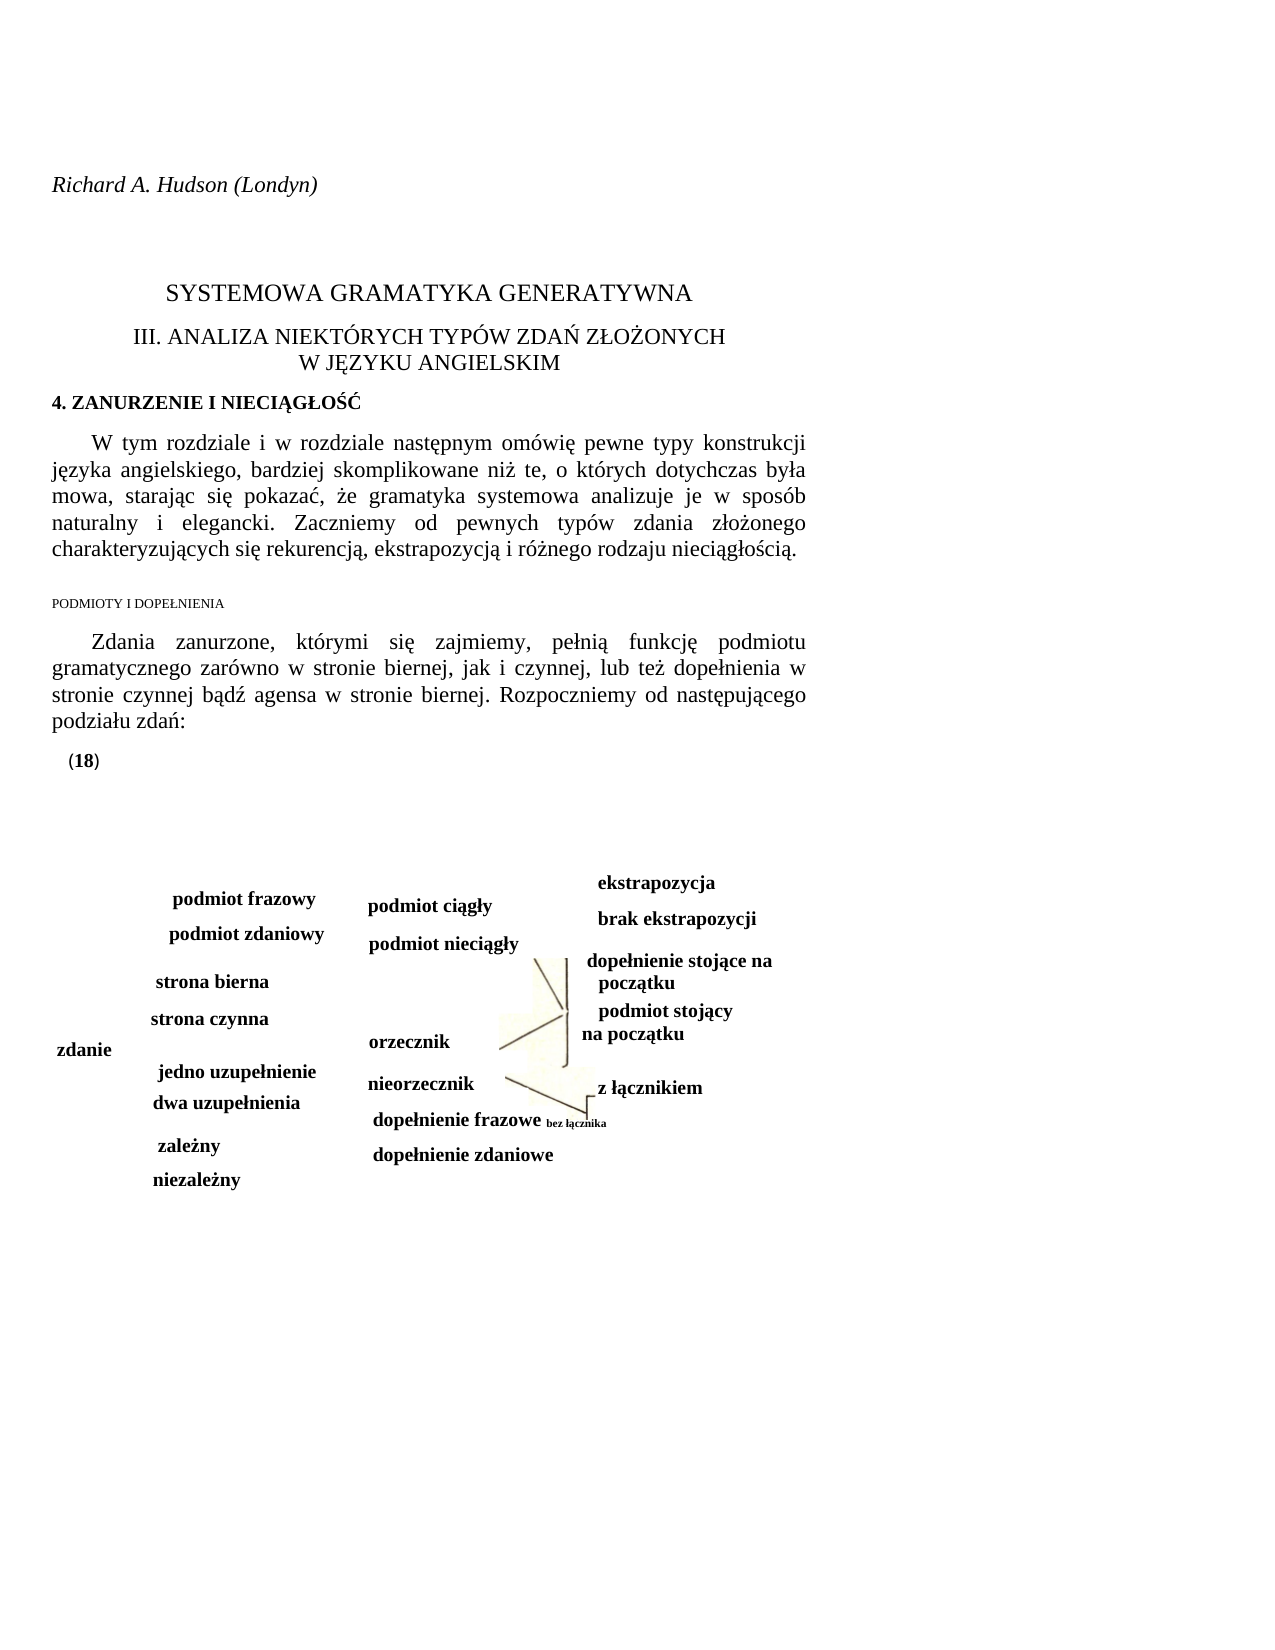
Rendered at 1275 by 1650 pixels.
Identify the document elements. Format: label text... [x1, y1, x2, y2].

text strona bierna strona czynna [151, 959, 290, 1033]
text dopełnienie stojące na początku [582, 950, 774, 994]
text III. ANALIZA NIEKTÓRYCH TYPÓW ZDAŃ ZŁOŻONYCH W JĘZYKU ANGIELSKIM [52, 323, 807, 376]
text orzecznik [369, 1032, 450, 1052]
text W tym rozdziale i w rozdziale następnym omówię pewne typy konstrukcji języka angielskiego, bardziej skomplikowane niż te, o których dotychczas była mowa, starając się pokazać, że gramatyka systemowa analizuje je w sposób naturalny i elegancki. Zaczniemy od pewnych typów zdania złożonego charakteryzujących się rekurencją, ekstrapozycją i różnego rodzaju nieciągłością. [52, 429, 807, 562]
text Richard A. Hudson (Londyn) [52, 171, 357, 198]
text Zdania zanurzone, którymi się zajmiemy, pełnią funkcję podmiotu gramatycznego zarówno w stronie biernej, jak i czynnej, lub też dopełnienia w stronie czynnej bądź agensa w stronie biernej. Rozpoczniemy od następującego podziału zdań: [52, 628, 807, 734]
text (18) [68, 752, 807, 771]
text z łącznikiem [598, 1079, 703, 1098]
text dopełnienie frazowe bez łącznika [368, 1098, 714, 1133]
text ekstrapozycja brak ekstrapozycji [598, 861, 771, 933]
text jedno uzupełnienie [153, 1062, 333, 1082]
text dwa uzupełnienia [153, 1093, 333, 1113]
text podmiot nieciągły [369, 934, 519, 954]
text podmiot stojący na początku [582, 1000, 735, 1045]
text podmiot ciągły [368, 896, 492, 916]
picture [498, 958, 596, 1098]
text SYSTEMOWA GRAMATYKA GENERATYWNA [52, 281, 807, 306]
text PODMIOTY I DOPEŁNIENIA [52, 597, 807, 611]
text nieorzecznik [368, 1062, 506, 1098]
text dopełnienie zdaniowe [368, 1133, 579, 1169]
text zależny niezależny [153, 1125, 258, 1193]
text zdanie [57, 1041, 117, 1061]
text 4. ZANURZENIE I NIECIĄGŁOŚĆ [52, 394, 807, 413]
text podmiot frazowy podmiot zdaniowy [151, 877, 338, 948]
